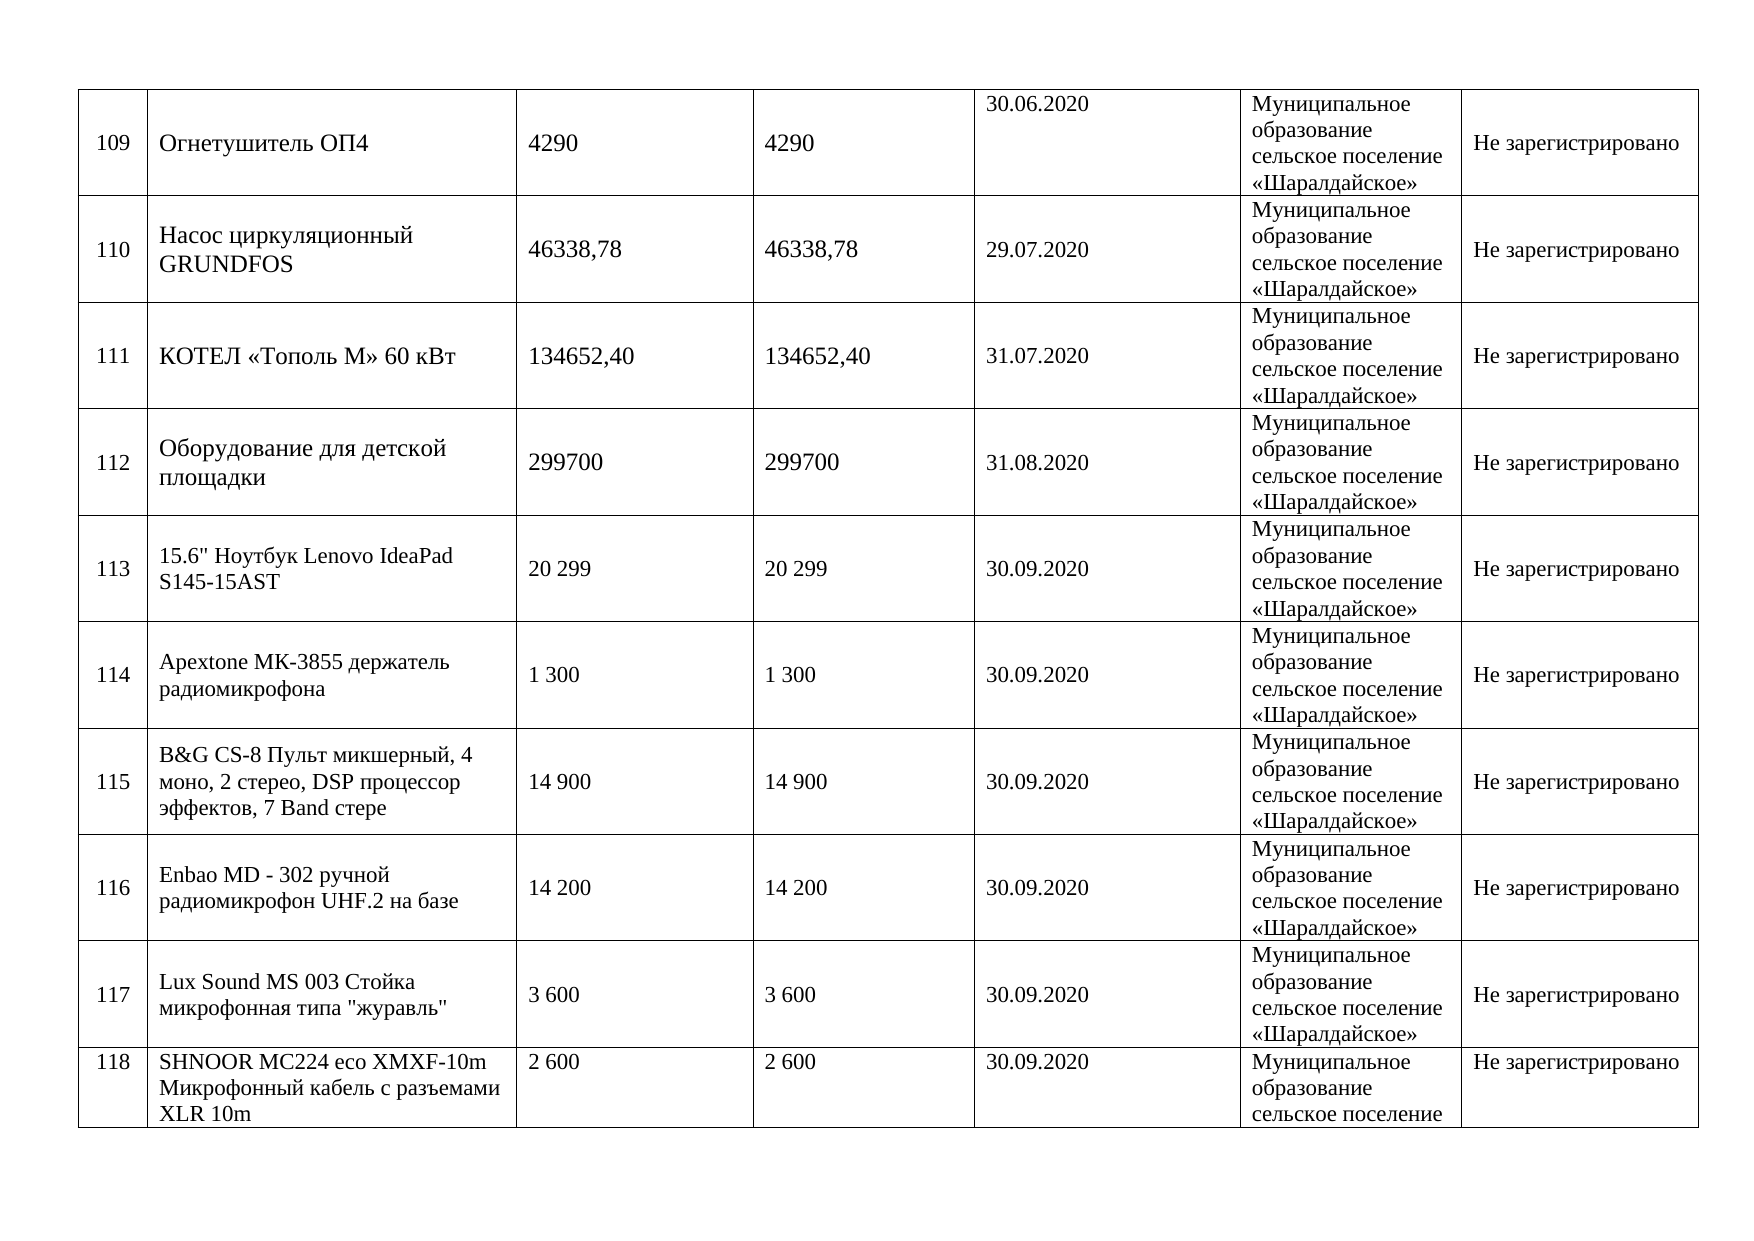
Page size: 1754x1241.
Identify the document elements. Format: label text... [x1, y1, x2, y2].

table_cell Огнетушитель ОП4 [148, 90, 516, 195]
table_cell 4290 [517, 90, 753, 195]
table_cell 30.09.2020 [975, 941, 1240, 1047]
table_cell 30.09.2020 [975, 1048, 1240, 1127]
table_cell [1241, 196, 1461, 302]
table_cell 14 200 [517, 835, 753, 940]
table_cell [1241, 90, 1461, 195]
table_cell 14 900 [517, 729, 753, 834]
table_cell 299700 [517, 409, 753, 514]
table_cell 110 [79, 196, 147, 302]
table_cell Насос циркуляционный GRUNDFOS [148, 196, 516, 302]
table_cell 3 600 [517, 941, 753, 1047]
table_cell Lux Sound MS 003 Стойка микрофонная типа "журавль" [148, 941, 516, 1047]
table_cell Муниципальное образование сельское поселение «Шаралдайское» [1241, 622, 1461, 727]
table_cell 112 [79, 409, 147, 514]
table_cell Не зарегистрировано [1462, 90, 1698, 195]
table_cell Не зарегистрировано [1462, 409, 1698, 514]
table_cell Муниципальное образование сельское поселение «Шаралдайское» [1241, 409, 1461, 514]
table_cell 114 [79, 622, 147, 727]
table_cell 115 [79, 729, 147, 834]
table_cell 46338,78 [754, 196, 974, 302]
table_cell 2 600 [754, 1048, 974, 1127]
table_cell 111 [79, 303, 147, 408]
table_cell 29.07.2020 [975, 196, 1240, 302]
table_cell Муниципальное образование сельское поселение «Шаралдайское» [1241, 729, 1461, 834]
table_cell 117 [79, 941, 147, 1047]
table_cell 134652,40 [754, 303, 974, 408]
table_cell 30.06.2020 [975, 90, 1240, 195]
table_cell Муниципальное образование сельское поселение «Шаралдайское» [1241, 941, 1461, 1047]
table_cell 31.08.2020 [975, 409, 1240, 514]
table_cell КОТЕЛ «Тополь М» 60 кВт [148, 303, 516, 408]
table_cell 2 600 [517, 1048, 753, 1127]
table_cell Муниципальное образование сельское поселение «Шаралдайское» [1241, 303, 1461, 408]
table_cell Не зарегистрировано [1462, 729, 1698, 834]
table_cell Не зарегистрировано [1462, 516, 1698, 621]
table_cell 1 300 [517, 622, 753, 727]
table_cell 4290 [754, 90, 974, 195]
table_cell Enbao MD - 302 ручной радиомикрофон UHF.2 на базе [148, 835, 516, 940]
table_cell Не зарегистрировано [1462, 1048, 1698, 1127]
table_cell 1 300 [754, 622, 974, 727]
table_cell 14 900 [754, 729, 974, 834]
table_cell 15.6" Ноутбук Lenovo IdeaPad S145-15AST [148, 516, 516, 621]
table_cell 30.09.2020 [975, 516, 1240, 621]
table_cell B&G CS-8 Пульт микшерный, 4 моно, 2 стерео, DSP процессор эффектов, 7 Band стере [148, 729, 516, 834]
table_cell 118 [79, 1048, 147, 1127]
table_cell Муниципальное образование сельское поселение «Шаралдайское» [1241, 835, 1461, 940]
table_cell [1241, 1048, 1461, 1127]
table_cell 20 299 [517, 516, 753, 621]
table_cell 113 [79, 516, 147, 621]
table_cell Не зарегистрировано [1462, 303, 1698, 408]
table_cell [148, 1048, 516, 1127]
table_cell 109 [79, 90, 147, 195]
table_cell Apextone МК-3855 держатель радиомикрофона [148, 622, 516, 727]
table_cell 30.09.2020 [975, 835, 1240, 940]
table_cell Не зарегистрировано [1462, 196, 1698, 302]
table_cell 30.09.2020 [975, 729, 1240, 834]
table_cell Не зарегистрировано [1462, 622, 1698, 727]
table_cell 31.07.2020 [975, 303, 1240, 408]
table_cell 20 299 [754, 516, 974, 621]
table_cell 299700 [754, 409, 974, 514]
table_cell 134652,40 [517, 303, 753, 408]
table_cell 3 600 [754, 941, 974, 1047]
table_cell 30.09.2020 [975, 622, 1240, 727]
table_cell Не зарегистрировано [1462, 835, 1698, 940]
table_cell Не зарегистрировано [1462, 941, 1698, 1047]
table_cell Муниципальное образование сельское поселение «Шаралдайское» [1241, 516, 1461, 621]
table_cell 14 200 [754, 835, 974, 940]
table_cell Оборудование для детской площадки [148, 409, 516, 514]
table_cell 116 [79, 835, 147, 940]
table_cell 46338,78 [517, 196, 753, 302]
